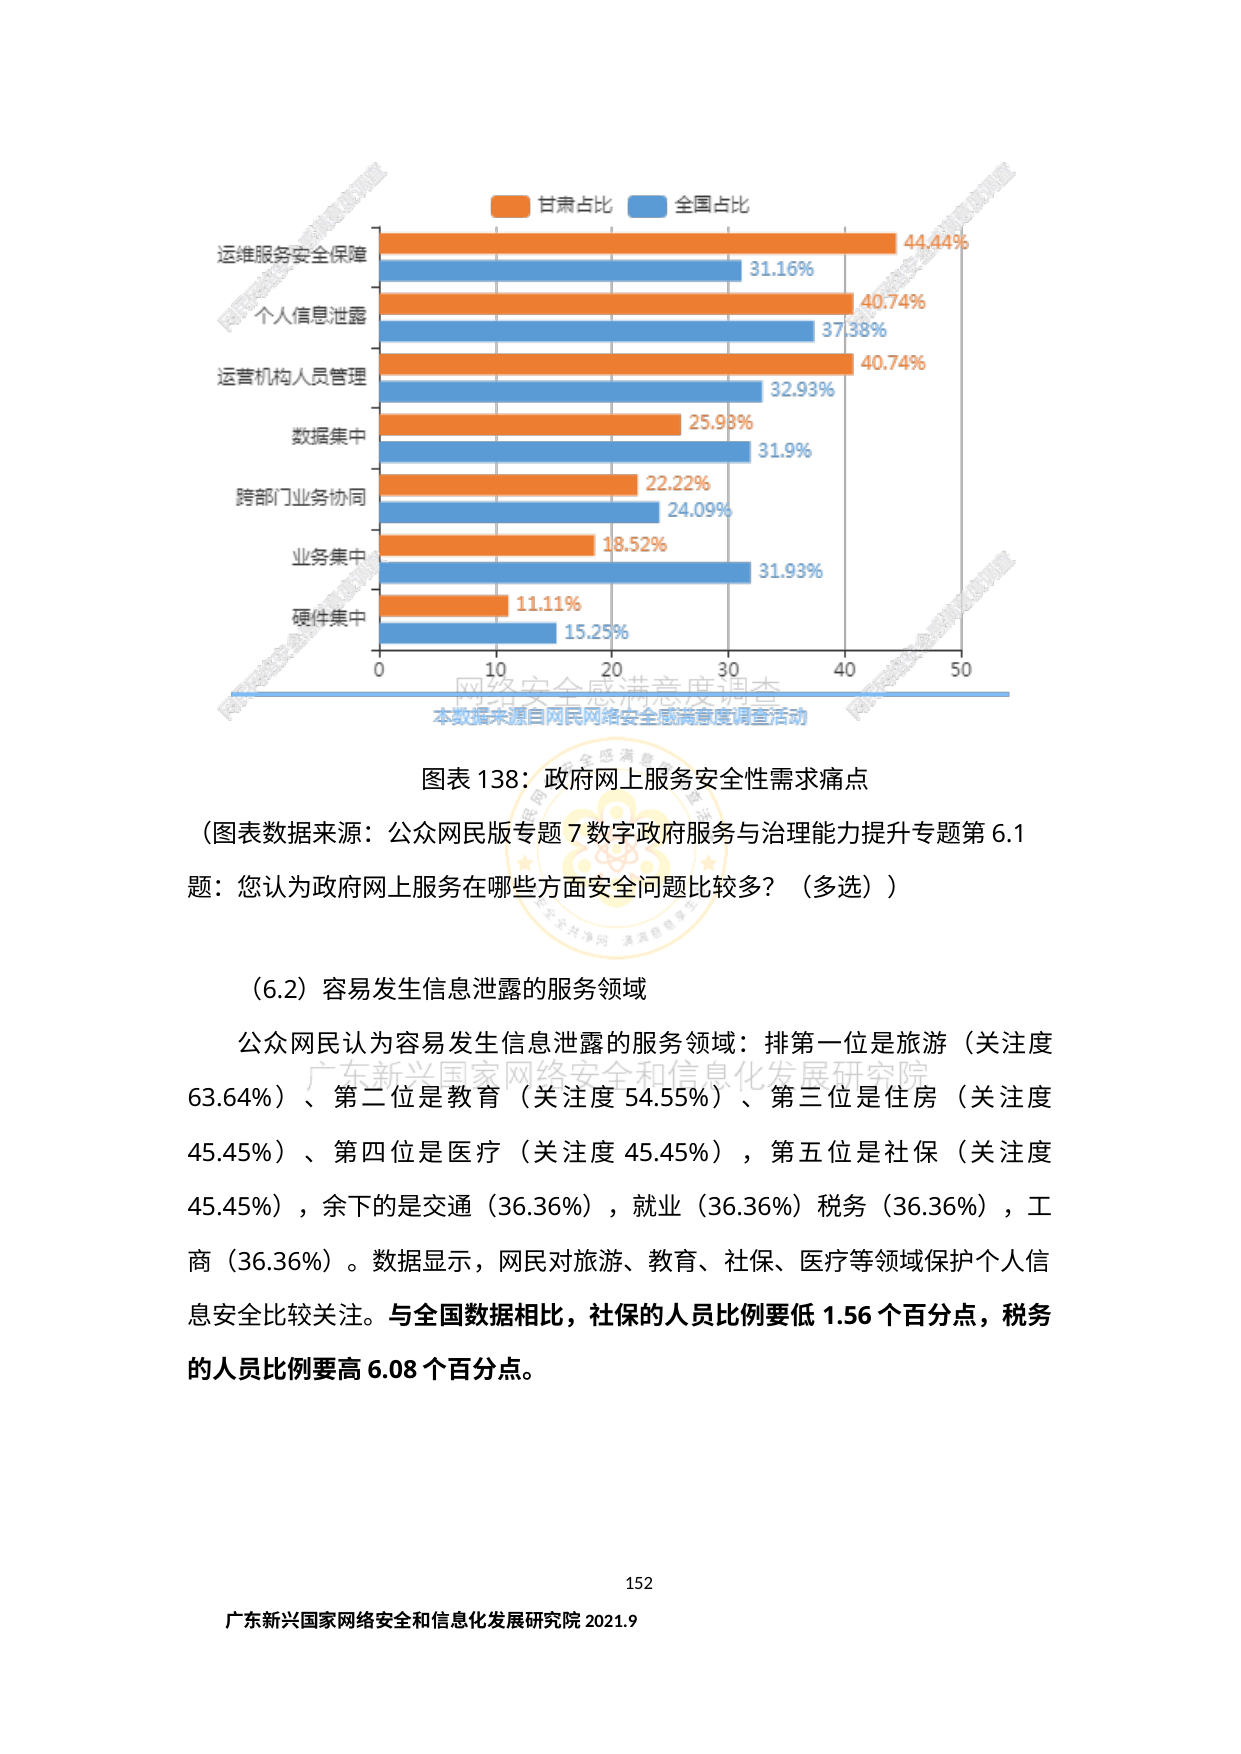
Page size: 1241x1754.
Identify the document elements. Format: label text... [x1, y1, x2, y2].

text 图表138：政府网上服务安全性需求痛点 [187, 759, 1053, 795]
text 公众网民认为容易发生信息泄露的服务领域：排第一位是旅游（关注度63.64%）、第二位是教育（关注度54.55%）、第三位是住房（关注度45.45%）、第四位是医疗（关注度45.45%），第五位是社保（关注度45.45%），余下的是交通（36.36%），就业（36.36%）税务（36.36%），工商（36.36%）。数据显示，网民对旅游、教育、社保、医疗等领域保护个人信息安全比较关注。与全国数据相比，社保的人员比例要低1.56个百分点，税务的人员比例要高6.08个百分点。 [187, 1023, 1053, 1386]
picture [202, 150, 1039, 744]
text （图表数据来源：公众网民版专题7数字政府服务与治理能力提升专题第6.1题：您认为政府网上服务在哪些方面安全问题比较多？（多选）） [187, 813, 1053, 904]
text （6.2）容易发生信息泄露的服务领域 [187, 969, 1053, 1005]
